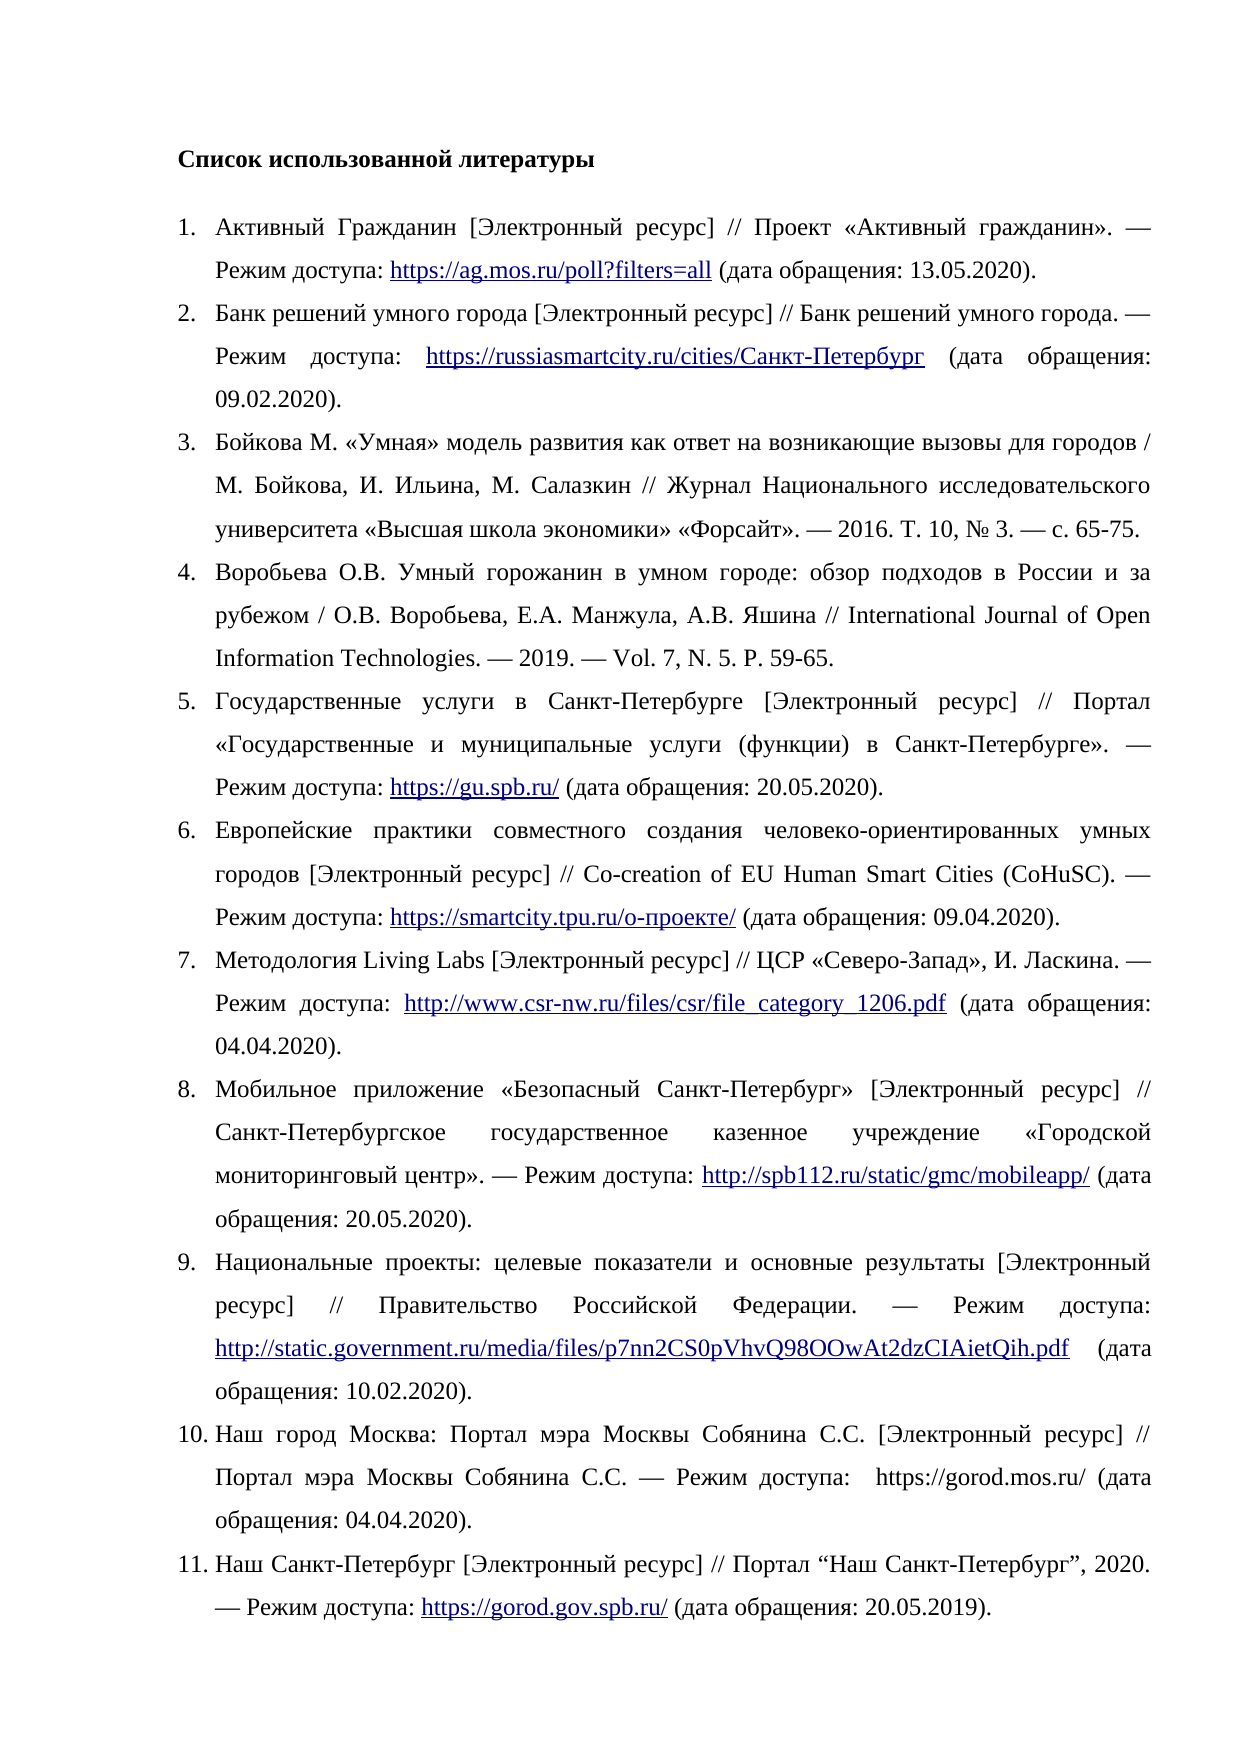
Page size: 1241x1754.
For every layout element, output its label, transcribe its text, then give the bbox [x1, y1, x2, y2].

list Бойкова М. «Умная» модель развития как ответ на возникающие вызовы для городов / М. Бойкова, И. Ильина, М. Салазкин // Журнал Национального исследовательского университета «Высшая школа экономики» «Форсайт». ― 2016. Т. 10, № 3. ― с. 65-75. [177, 427, 1152, 542]
list Наш город Москва: Портал мэра Москвы Собянина С.С. [Электронный ресурс] // Портал мэра Москвы Собянина С.С. ― Режим доступа: https://gorod.mos.ru/ (дата обращения: 04.04.2020). [177, 1419, 1152, 1534]
list Банк решений умного города [Электронный ресурс] // Банк решений умного города. ― Режим доступа: https://russiasmartcity.ru/cities/Санкт-Петербург (дата обращения: 09.02.2020). [177, 298, 1152, 413]
list Активный Гражданин [Электронный ресурс] // Проект «Активный гражданин». ― Режим доступа: https://ag.mos.ru/poll?filters=all (дата обращения: 13.05.2020). [177, 212, 1152, 284]
list Методология Living Labs [Электронный ресурс] // ЦСР «Северо-Запад», И. Ласкина. ― Режим доступа: http://www.csr-nw.ru/files/csr/file_category_1206.pdf (дата обращения: 04.04.2020). [177, 945, 1152, 1060]
list Государственные услуги в Санкт-Петербурге [Электронный ресурс] // Портал «Государственные и муниципальные услуги (функции) в Санкт-Петербурге». ― Режим доступа: https://gu.spb.ru/ (дата обращения: 20.05.2020). [177, 686, 1152, 801]
list Мобильное приложение «Безопасный Санкт-Петербург» [Электронный ресурс] // Санкт-Петербургское государственное казенное учреждение «Городской мониторинговый центр». ― Режим доступа: http://spb112.ru/static/gmc/mobileapp/ (дата обращения: 20.05.2020). [177, 1074, 1152, 1232]
list Национальные проекты: целевые показатели и основные результаты [Электронный ресурс] // Правительство Российской Федерации. ― Режим доступа: http://static.government.ru/media/files/p7nn2CS0pVhvQ98OOwAt2dzCIAietQih.pdf (дата обращения: 10.02.2020). [177, 1247, 1152, 1405]
subtitle Список использованной литературы [177, 144, 1152, 172]
list Европейские практики совместного создания человеко-ориентированных умных городов [Электронный ресурс] // Co-creation of EU Human Smart Cities (CoHuSC). ― Режим доступа: https://smartcity.tpu.ru/о-проекте/ (дата обращения: 09.04.2020). [177, 816, 1152, 931]
list Наш Санкт-Петербург [Электронный ресурс] // Портал “Наш Санкт-Петербург”, 2020. ― Режим доступа: https://gorod.gov.spb.ru/ (дата обращения: 20.05.2019). [177, 1549, 1152, 1621]
list Воробьева О.В. Умный горожанин в умном городе: обзор подходов в России и за рубежом / О.В. Воробьева, Е.А. Манжула, А.В. Яшина // International Journal of Open Information Technologies. ― 2019. ― Vol. 7, N. 5. P. 59-65. [177, 557, 1152, 672]
